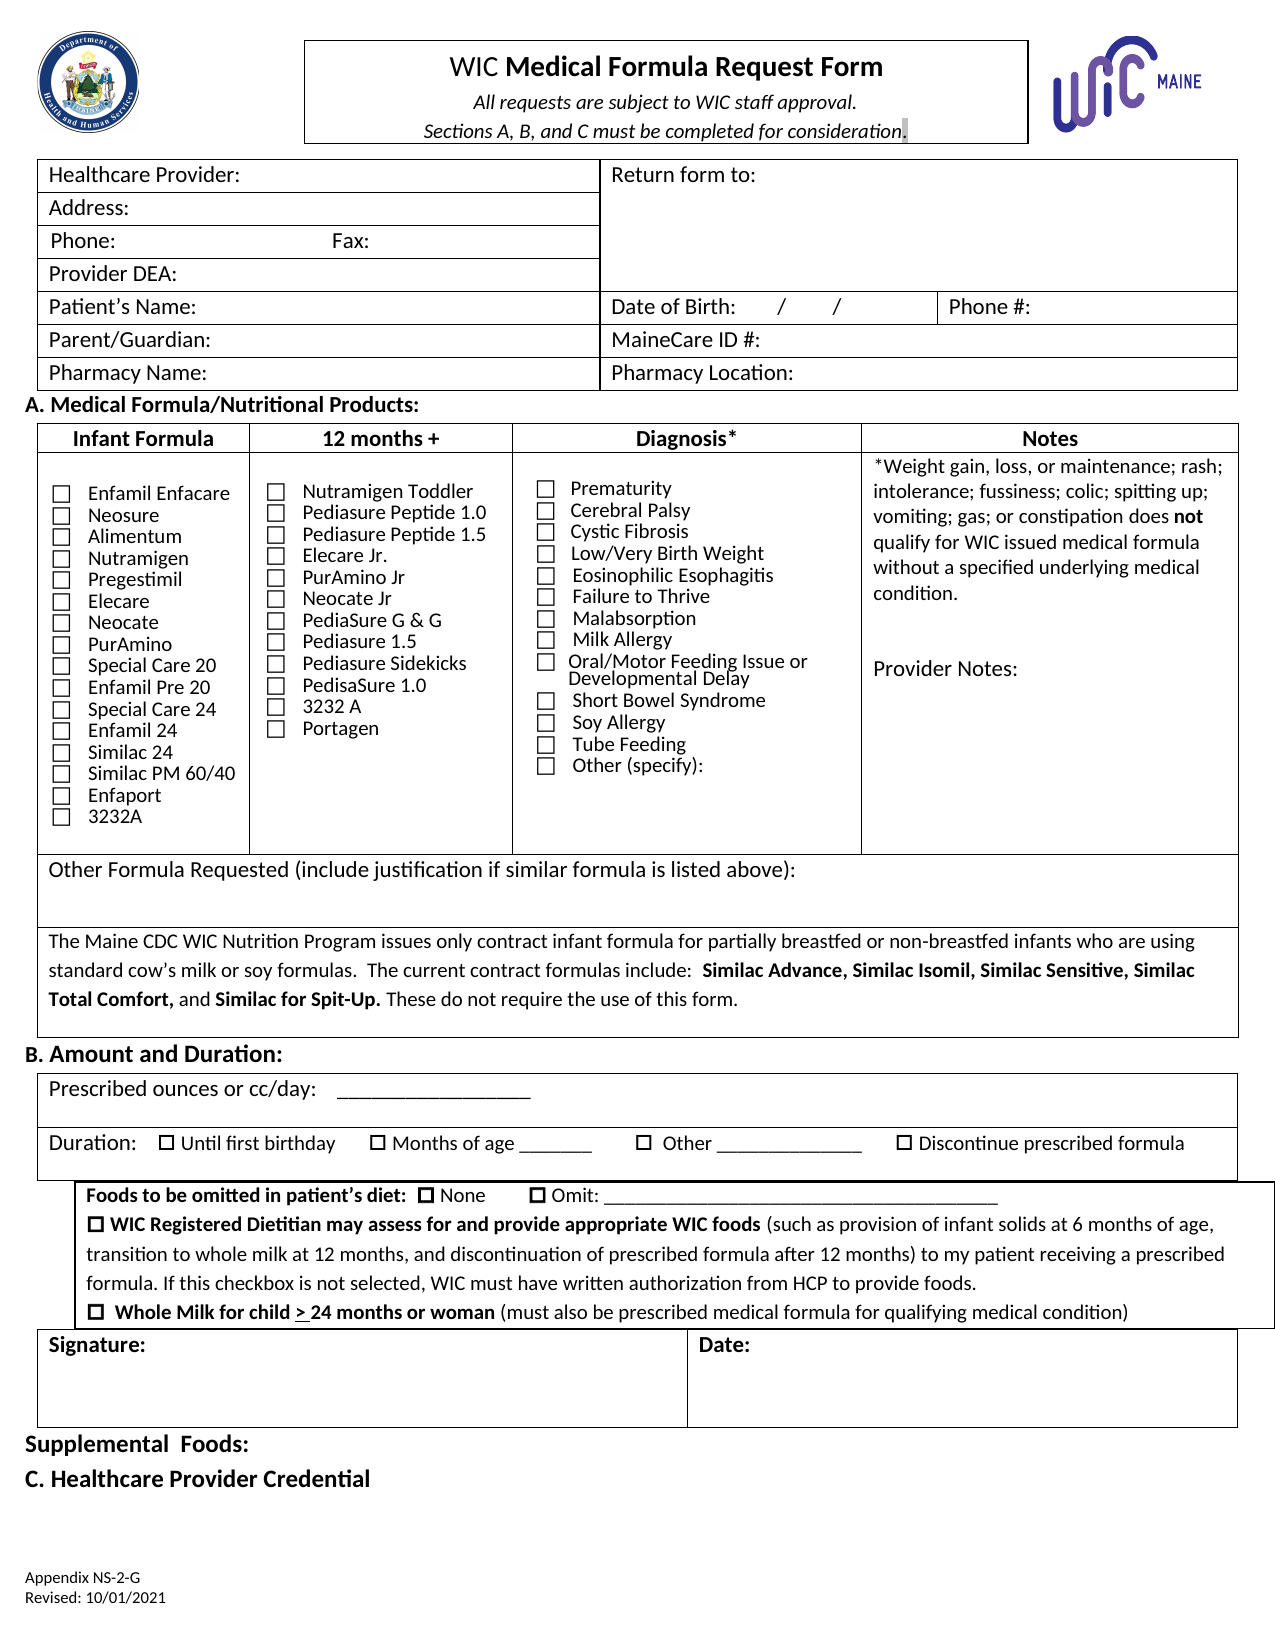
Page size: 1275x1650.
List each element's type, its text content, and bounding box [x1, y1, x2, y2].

table_header Notes [862, 424, 1238, 452]
table_header Healthcare Provider: [38, 160, 599, 192]
table_cell Prematurity Cerebral Palsy Cystic Fibrosis Low/Very Birth Weight Eosinophilic Esophagitis Failure to Thrive Malabsorption Milk Allergy Oral/Motor Feeding Issue or Developmental Delay Short Bowel Syndrome Soy Allergy Tube Feeding Other (specify): [513, 453, 861, 854]
text B. Amount and Duration: [25, 1038, 1200, 1068]
table_cell Other Formula Requested (include justification if similar formula is listed above): [38, 855, 1238, 927]
table_cell Nutramigen Toddler Pediasure Peptide 1.0 Pediasure Peptide 1.5 Elecare Jr. PurAmino Jr Neocate Jr PediaSure G & G Pediasure 1.5 Pediasure Sidekicks PedisaSure 1.0 3232 A Portagen [250, 453, 512, 854]
table_cell *Weight gain, loss, or maintenance; rash; intolerance; fussiness; colic; spitting up; vomiting; gas; or constipation does not qualify for WIC issued medical formula without a specified underlying medical condition. Provider Notes: [862, 453, 1238, 854]
table_cell Pharmacy Location: [601, 358, 1237, 389]
table_cell Duration: Until first birthday Months of age _______ Other ______________ Discontinue prescribed formula [38, 1128, 1237, 1180]
table_cell Pharmacy Name: [38, 358, 599, 389]
table_header Diagnosis* [513, 424, 861, 452]
table_cell Parent/Guardian: [38, 325, 599, 357]
table_cell Phone: Fax: [38, 226, 599, 258]
table_cell Patient’s Name: [38, 292, 599, 324]
text A. Medical Formula/Nutritional Products: [25, 391, 1200, 418]
table_header Signature: [38, 1330, 687, 1427]
table_header Date: [688, 1330, 1237, 1427]
table_cell MaineCare ID #: [601, 325, 1237, 357]
table_header Foods to be omitted in patient’s diet: None Omit: ______________________________________ WIC Registered Dietitian may assess for and provide appropriate WIC foods (such as provision of infant solids at 6 months of age, transition to whole milk at 12 months, and discontinuation of prescribed formula after 12 months) to my patient receiving a prescribed formula. If this checkbox is not selected, WIC must have written authorization from HCP to provide foods. Whole Milk for child > 24 months or woman (must also be prescribed medical formula for qualifying medical condition) [76, 1183, 1274, 1328]
table_header 12 months + [250, 424, 512, 452]
text Supplemental Foods: C. Healthcare Provider Credential [25, 1428, 1200, 1525]
table_header Prescribed ounces or cc/day: _________________ [38, 1074, 1237, 1127]
table_header Return form to: [601, 160, 1237, 291]
table_cell Enfamil Enfacare Neosure Alimentum Nutramigen Pregestimil Elecare Neocate PurAmino Special Care 20 Enfamil Pre 20 Special Care 24 Enfamil 24 Similac 24 Similac PM 60/40 Enfaport 3232A [38, 453, 249, 854]
table_cell Phone #: [938, 292, 1237, 324]
table_cell Provider DEA: [38, 259, 599, 291]
table_cell Date of Birth: / / [601, 292, 937, 324]
table_header Infant Formula [38, 424, 249, 452]
picture [37, 31, 139, 133]
table_cell Address: [38, 193, 599, 225]
table_cell The Maine CDC WIC Nutrition Program issues only contract infant formula for partially breastfed or non-breastfed infants who are using standard cow’s milk or soy formulas. The current contract formulas include: Similac Advance, Similac Isomil, Similac Sensitive, Similac Total Comfort, and Similac for Spit-Up. These do not require the use of this form. [38, 928, 1238, 1037]
picture [1053, 36, 1225, 133]
